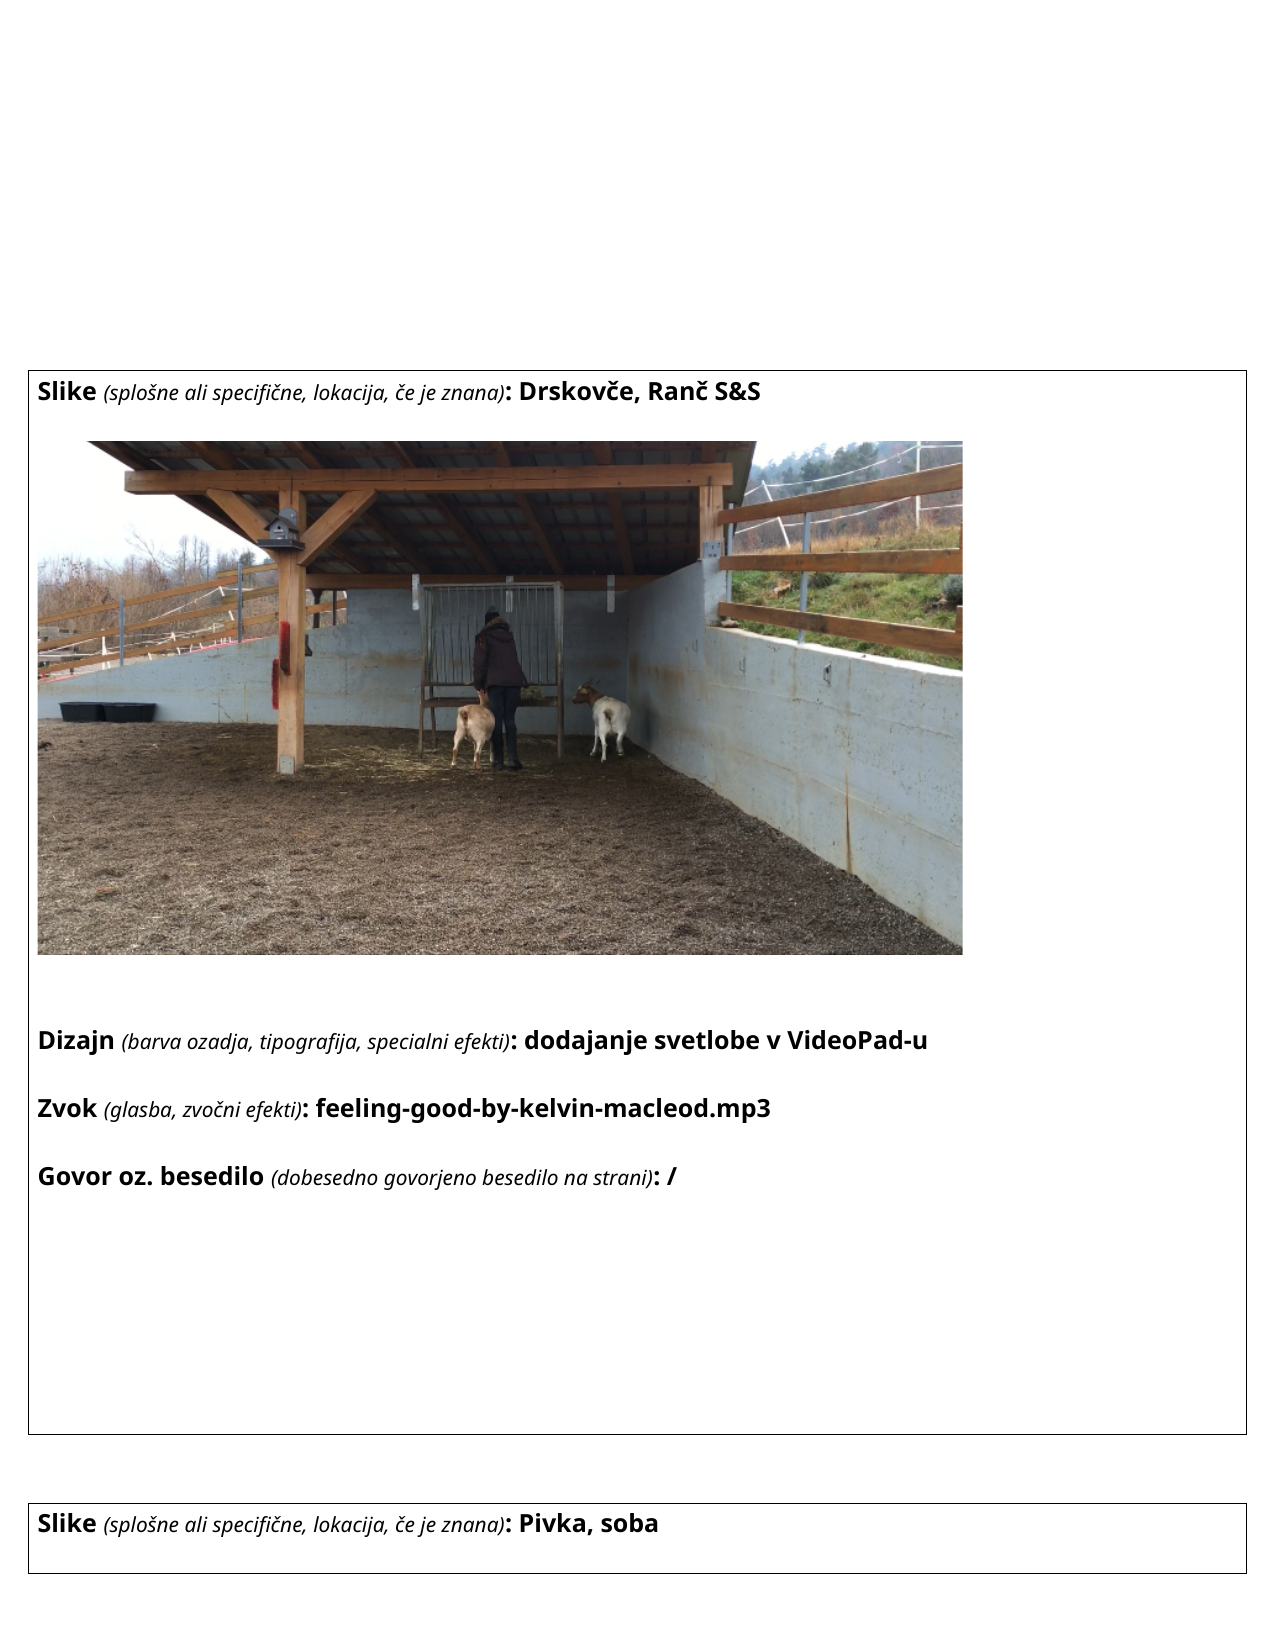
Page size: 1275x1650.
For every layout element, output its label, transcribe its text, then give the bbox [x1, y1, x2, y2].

text Govor oz. besedilo (dobesedno govorjeno besedilo na strani): / [37, 1159, 1237, 1193]
text Slike (splošne ali specifične, lokacija, če je znana): Pivka, soba [29, 1504, 1246, 1540]
text Dizajn (barva ozadja, tipografija, specialni efekti): dodajanje svetlobe v VideoPad-u [37, 1023, 1237, 1057]
text Slike (splošne ali specifične, lokacija, če je znana): Drskovče, Ranč S&S [29, 371, 1246, 407]
text Zvok (glasba, zvočni efekti): feeling-good-by-kelvin-macleod.mp3 [37, 1091, 1237, 1125]
picture [37, 441, 963, 955]
